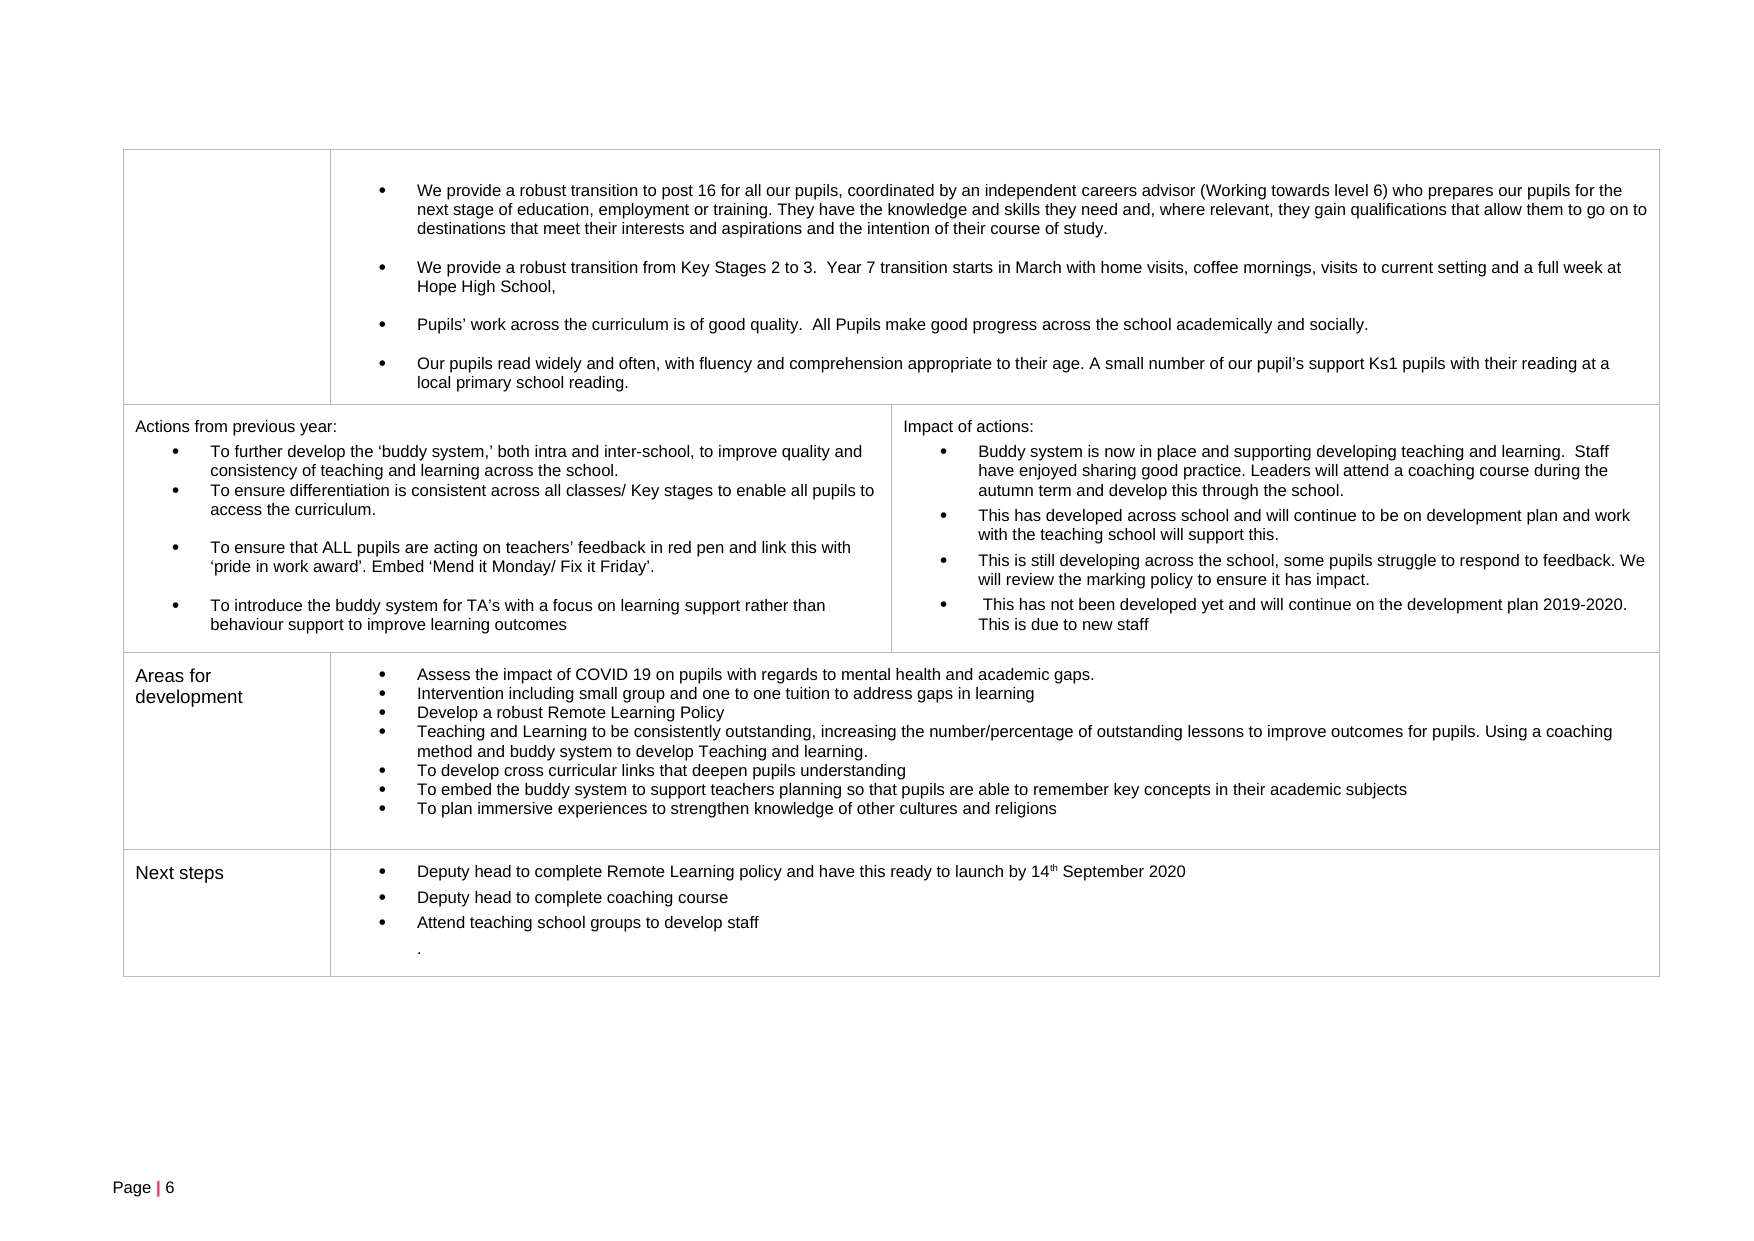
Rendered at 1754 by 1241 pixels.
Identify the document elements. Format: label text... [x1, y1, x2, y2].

table_cell Next steps [124, 850, 330, 976]
table_cell Areas for development [124, 653, 330, 849]
table_cell Impact of actions: Buddy system is now in place and supporting developing teaching and learning. Staff have enjoyed sharing good practice. Leaders will attend a coaching course during the autumn term and develop this through the school. This has developed across school and will continue to be on development plan and work with the teaching school will support this. This is still developing across the school, some pupils struggle to respond to feedback. We will review the marking policy to ensure it has impact. This has not been developed yet and will continue on the development plan 2019-2020. This is due to new staff [892, 405, 1659, 652]
table_cell [124, 150, 330, 404]
table_cell Actions from previous year: To further develop the ‘buddy system,’ both intra and inter-school, to improve quality and consistency of teaching and learning across the school. To ensure differentiation is consistent across all classes/ Key stages to enable all pupils to access the curriculum. To ensure that ALL pupils are acting on teachers’ feedback in red pen and link this with ‘pride in work award’. Embed ‘Mend it Monday/ Fix it Friday’. To introduce the buddy system for TA’s with a focus on learning support rather than behaviour support to improve learning outcomes [124, 405, 891, 652]
table_cell Assess the impact of COVID 19 on pupils with regards to mental health and academic gaps. Intervention including small group and one to one tuition to address gaps in learning Develop a robust Remote Learning Policy Teaching and Learning to be consistently outstanding, increasing the number/percentage of outstanding lessons to improve outcomes for pupils. Using a coaching method and buddy system to develop Teaching and learning. To develop cross curricular links that deepen pupils understanding To embed the buddy system to support teachers planning so that pupils are able to remember key concepts in their academic subjects To plan immersive experiences to strengthen knowledge of other cultures and religions [331, 653, 1659, 849]
table_cell Deputy head to complete Remote Learning policy and have this ready to launch by 14th September 2020 Deputy head to complete coaching course Attend teaching school groups to develop staff . [331, 850, 1659, 976]
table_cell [331, 150, 1659, 404]
